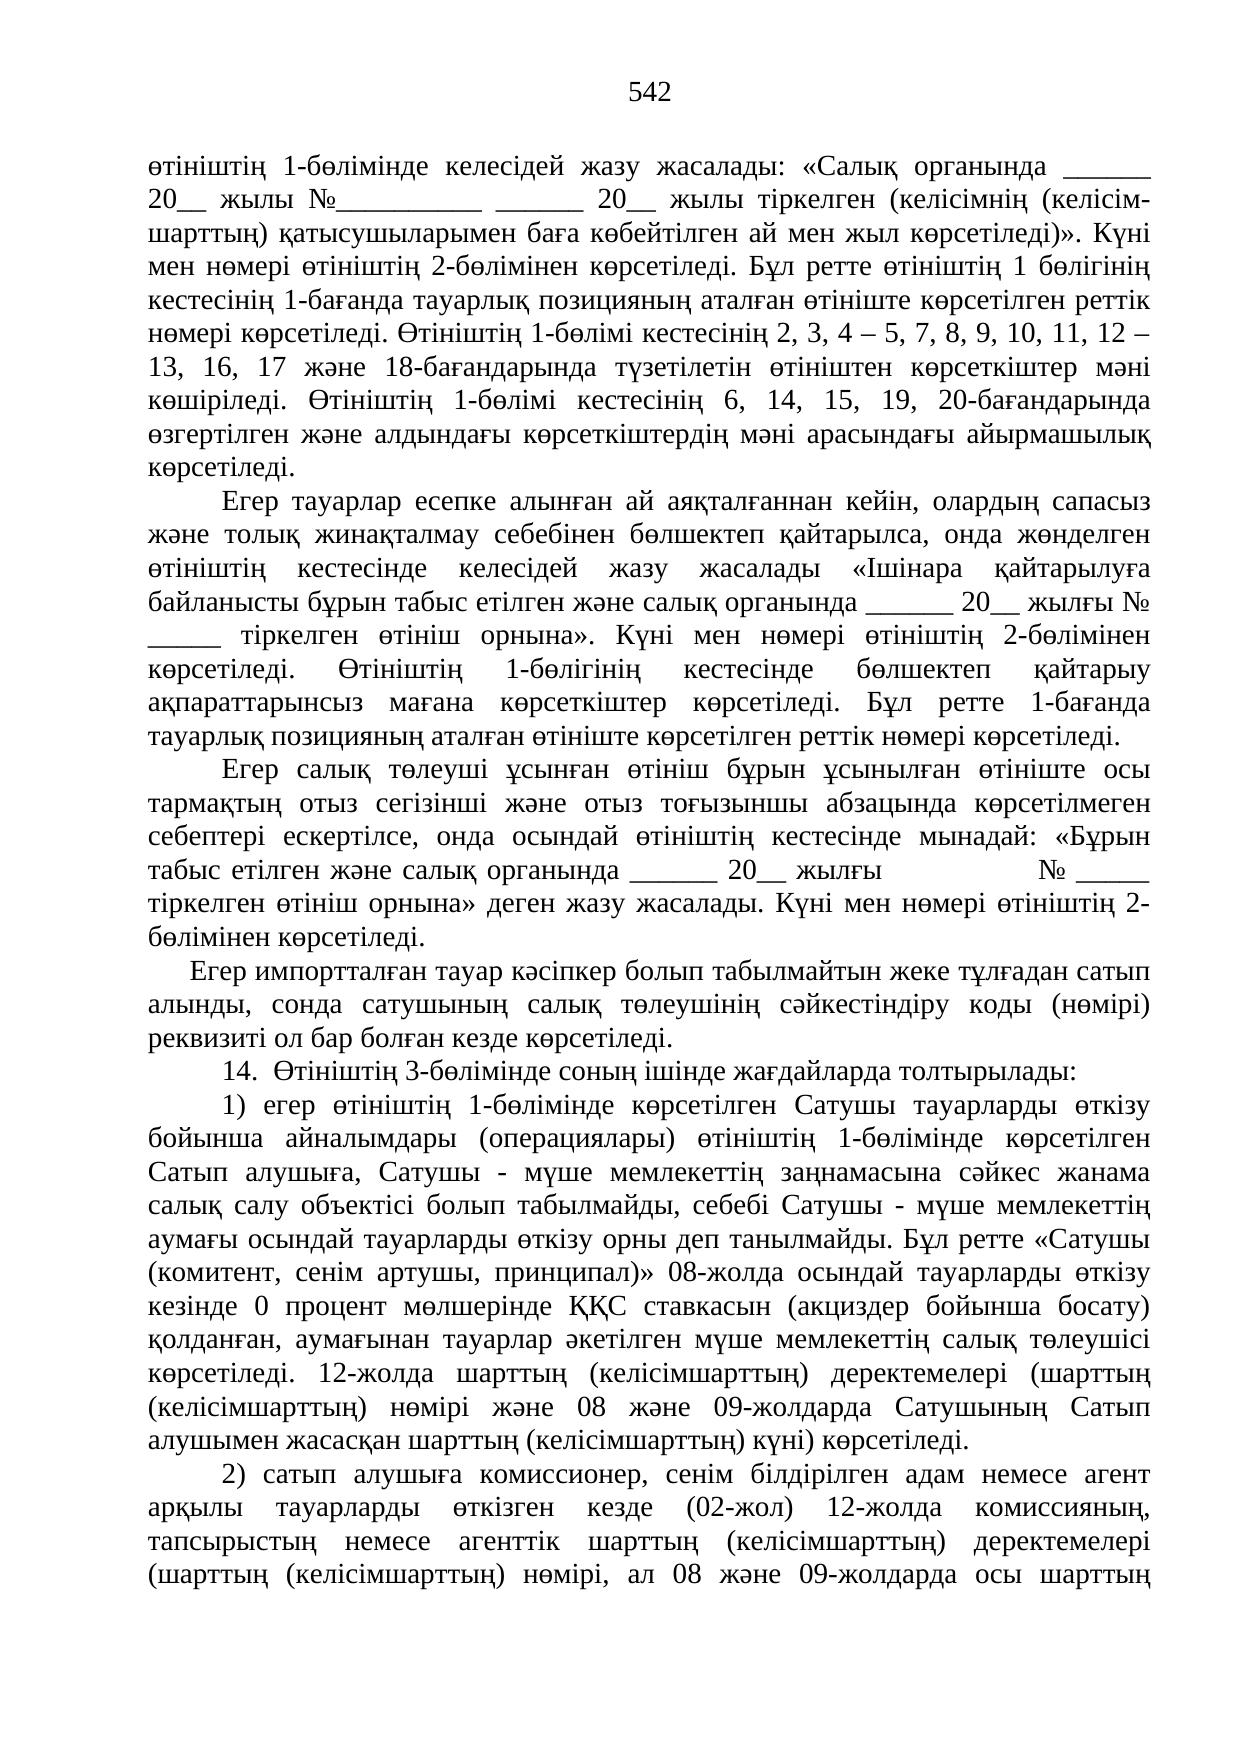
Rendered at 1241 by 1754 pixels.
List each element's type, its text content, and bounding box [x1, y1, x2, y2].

list Өтініштің 3-бөлімінде соның ішінде жағдайларда толтырылады: [148, 1053, 1152, 1087]
text Егер тауарлар есепке алынған ай аяқталғаннан кейін, олардың сапасыз және толық жинақталмау себебінен бөлшектеп қайтарылса, онда жөнделген өтініштің кестесінде келесідей жазу жасалады «Ішінара қайтарылуға байланысты бұрын табыс етілген және салық органында ______ 20__ жылғы № _____ тіркелген өтініш орнына». Күні мен нөмері өтініштің 2-бөлімінен көрсетіледі. Өтініштің 1-бөлігінің кестесінде бөлшектеп қайтарыу ақпараттарынсыз мағана көрсеткіштер көрсетіледі. Бұл ретте 1-бағанда тауарлық позицияның аталған өтініште көрсетілген реттік нөмері көрсетіледі. [148, 483, 1152, 751]
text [148, 1456, 1152, 1590]
text Егер импортталған тауар кәсіпкер болып табылмайтын жеке тұлғадан сатып алынды, сонда сатушының салық төлеушінің сәйкестіндіру коды (нөмірі) реквизиті ол бар болған кезде көрсетіледі. [148, 953, 1152, 1053]
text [148, 148, 1152, 483]
text Егер салық төлеуші ұсынған өтініш бұрын ұсынылған өтініште осы тармақтың отыз сегізінші және отыз тоғызыншы абзацында көрсетілмеген себептері ескертілсе, онда осындай өтініштің кестесінде мынадай: «Бұрын табыс етілген және салық органында ______ 20__ жылғы № _____ тіркелген өтініш орнына» деген жазу жасалады. Күні мен нөмері өтініштің 2-бөлімінен көрсетіледі. [148, 751, 1152, 953]
text 1) егер өтініштің 1-бөлімінде көрсетілген Сатушы тауарларды өткізу бойынша айналымдары (операциялары) өтініштің 1-бөлімінде көрсетілген Сатып алушыға, Сатушы - мүше мемлекеттің заңнамасына сәйкес жанама салық салу объектісі болып табылмайды, себебі Сатушы - мүше мемлекеттің аумағы осындай тауарларды өткізу орны деп танылмайды. Бұл ретте «Сатушы (комитент, сенім артушы, принципал)» 08-жолда осындай тауарларды өткізу кезінде 0 процент мөлшерінде ҚҚС ставкасын (акциздер бойынша босату) қолданған, аумағынан тауарлар әкетілген мүше мемлекеттің салық төлеушісі көрсетіледі. 12-жолда шарттың (келісімшарттың) деректемелері (шарттың (келісімшарттың) нөмірі және 08 және 09-жолдарда Сатушының Сатып алушымен жасасқан шарттың (келісімшарттың) күні) көрсетіледі. [148, 1087, 1152, 1456]
